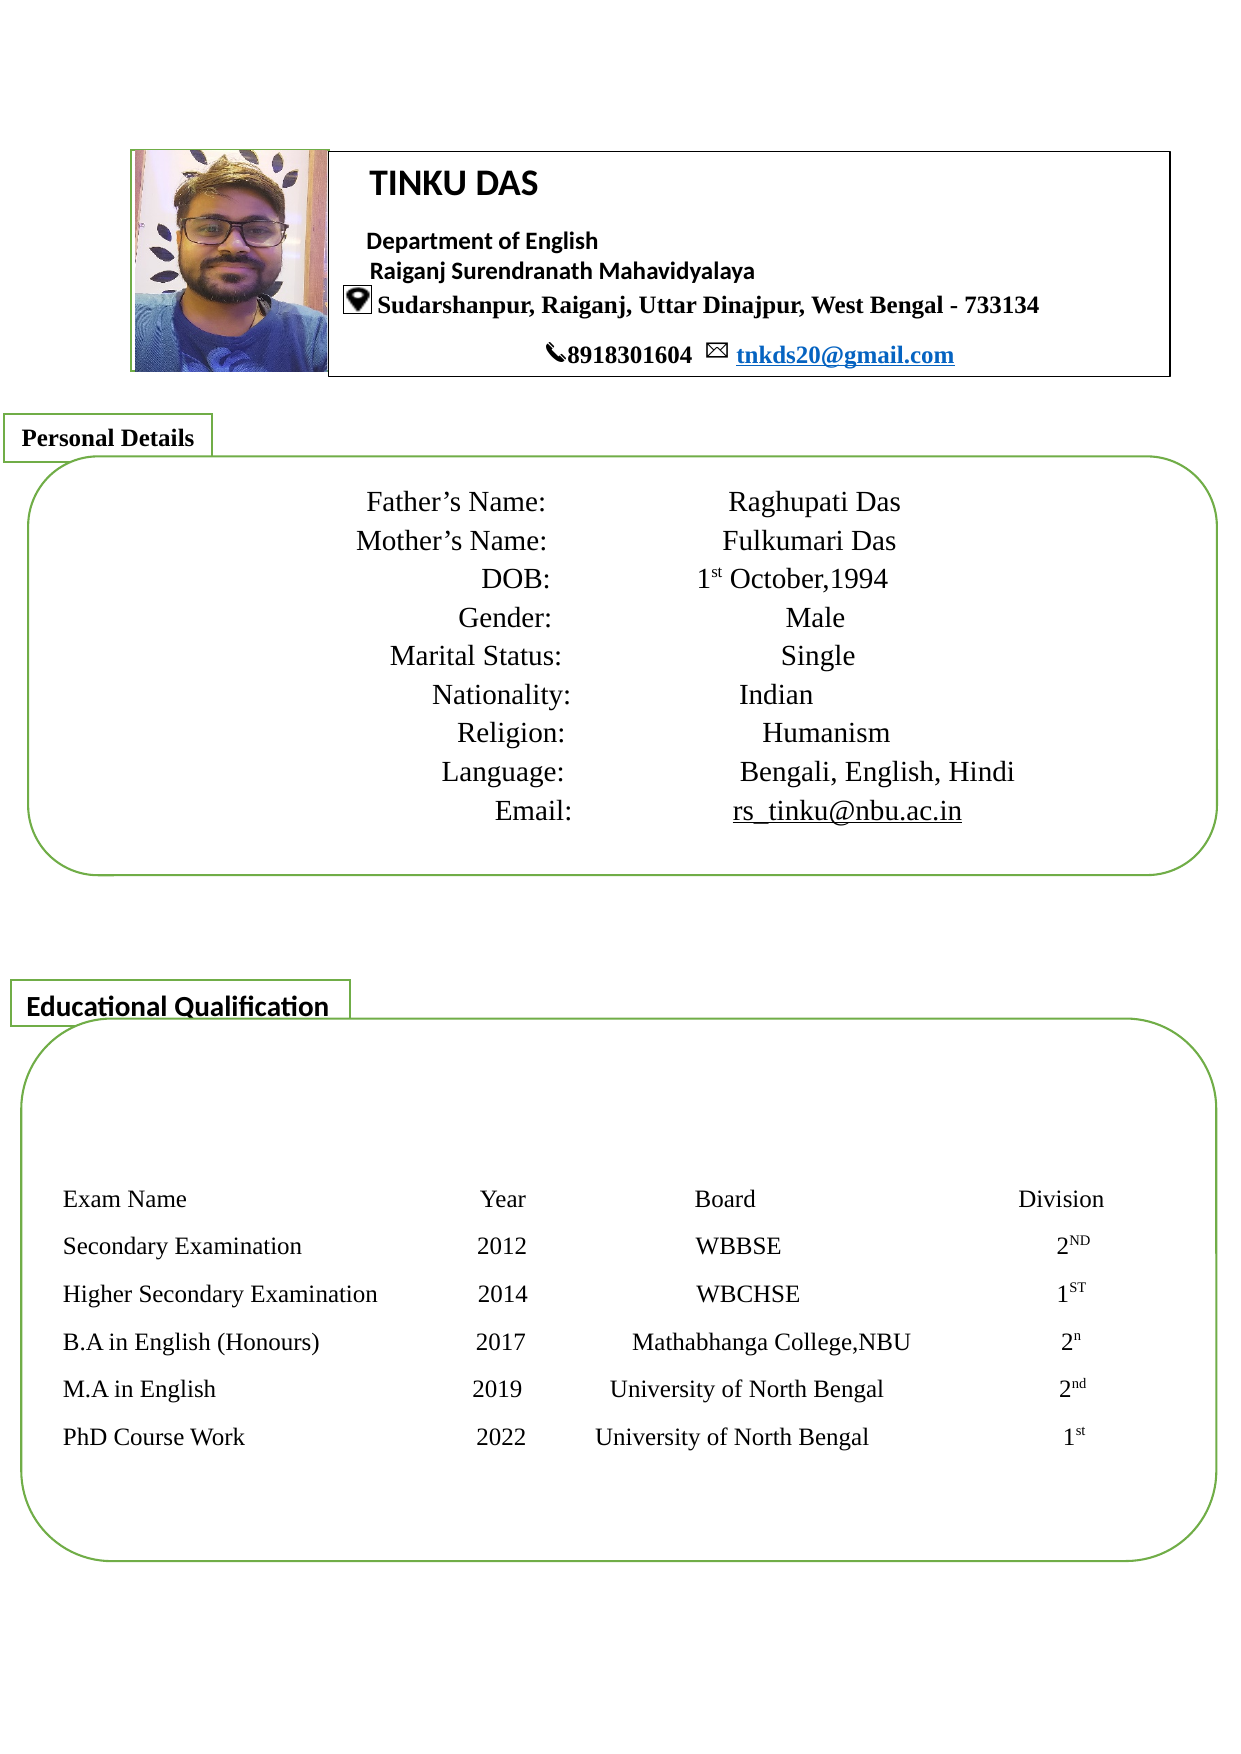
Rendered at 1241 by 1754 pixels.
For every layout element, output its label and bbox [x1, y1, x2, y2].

picture [135, 150, 328, 372]
picture [544, 340, 568, 364]
picture [704, 337, 730, 363]
picture [344, 286, 371, 313]
